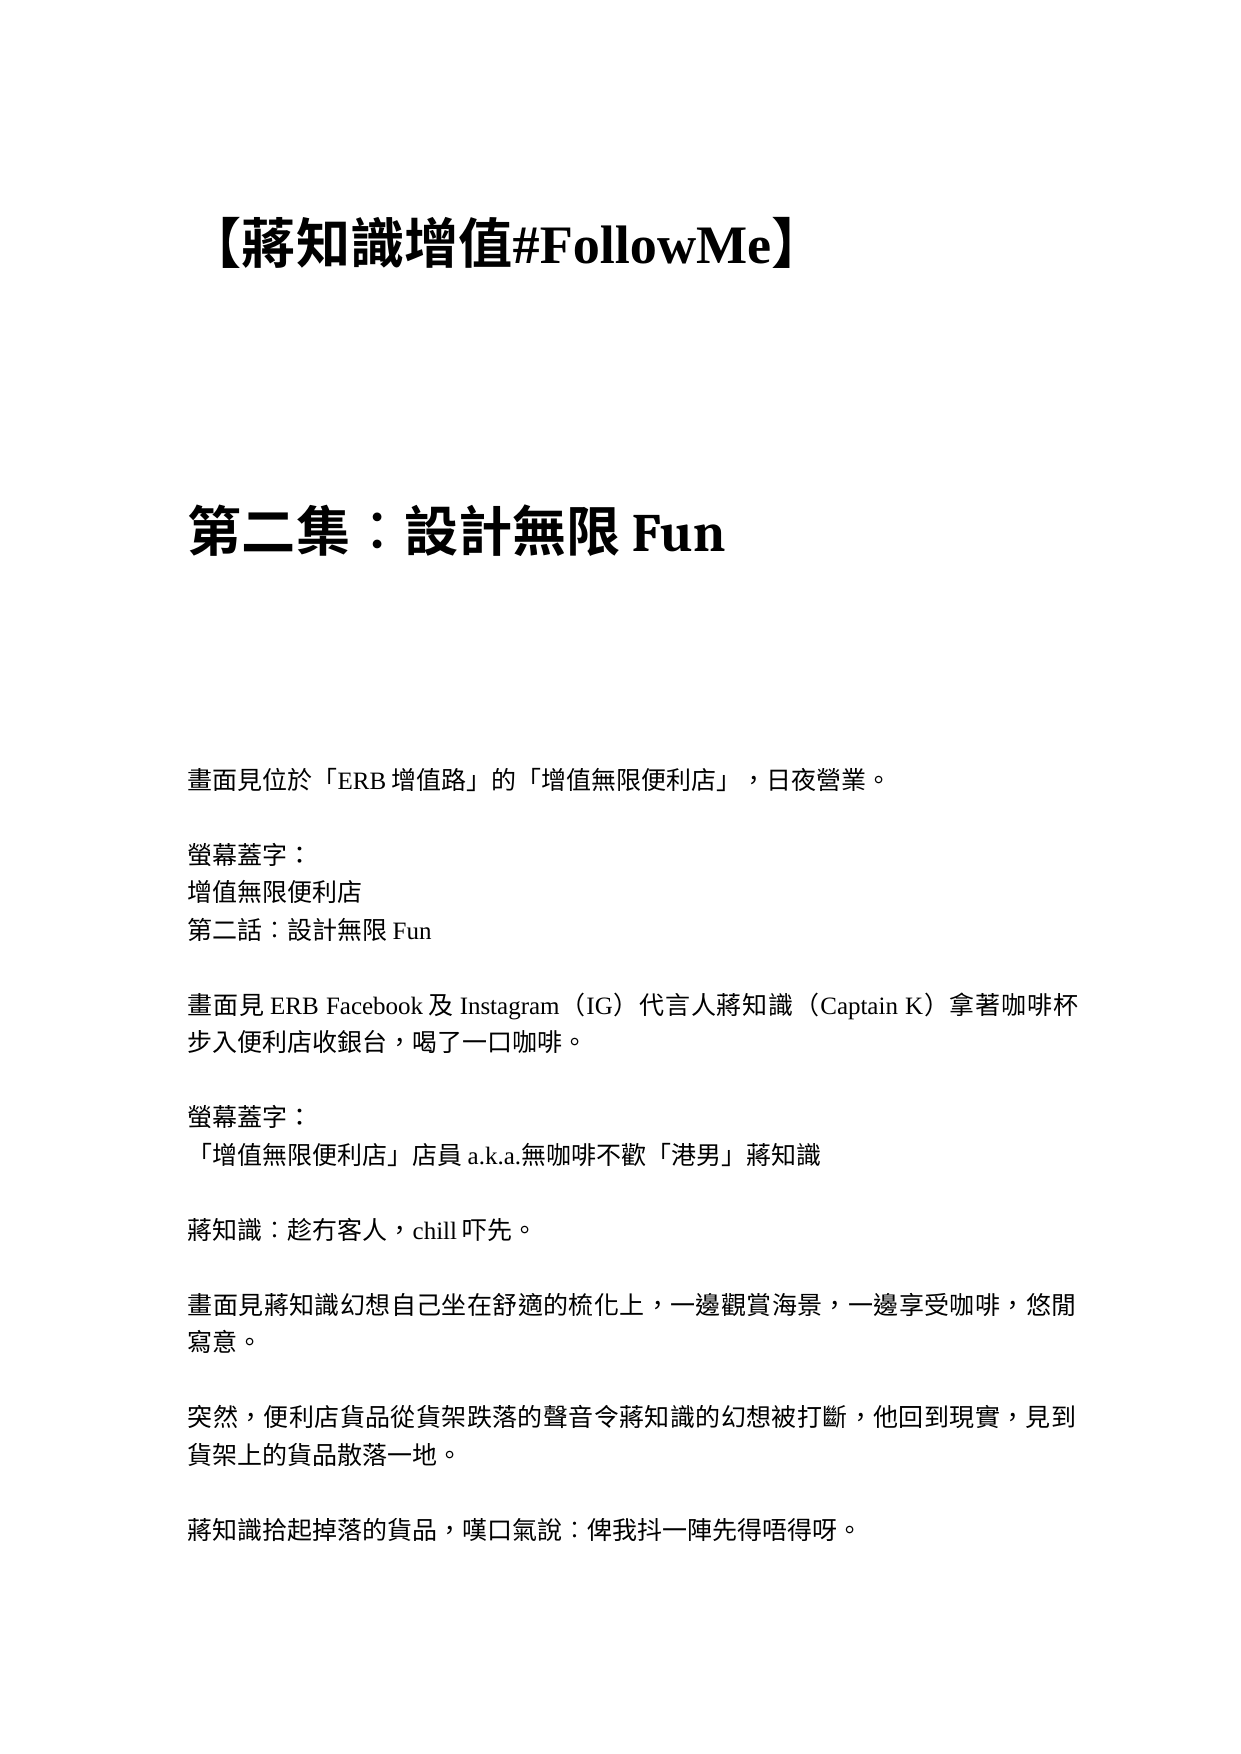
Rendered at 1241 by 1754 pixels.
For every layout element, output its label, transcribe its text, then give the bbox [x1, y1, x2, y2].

text 畫面見蔣知識幻想自己坐在舒適的梳化上，一邊觀賞海景，一邊享受咖啡，悠閒寫意。 [187, 1284, 1078, 1359]
text 畫面見ERB Facebook及Instagram（IG）代言人蔣知識（Captain K）拿著咖啡杯步入便利店收銀台，喝了一口咖啡。 [187, 984, 1078, 1059]
text 突然，便利店貨品從貨架跌落的聲音令蔣知識的幻想被打斷，他回到現實，見到貨架上的貨品散落一地。 [187, 1397, 1078, 1472]
text 畫面見位於「ERB增值路」的「增值無限便利店」，日夜營業。 [187, 759, 1078, 797]
text 「增值無限便利店」店員a.k.a.無咖啡不歡「港男」蔣知識 [187, 1134, 1078, 1172]
subtitle 【蔣知識增值#FollowMe】 [187, 183, 1078, 296]
text 螢幕蓋字： [187, 834, 1078, 872]
text 蔣知識︰趁冇客人，chill吓先。 [187, 1209, 1078, 1247]
text 增值無限便利店 [187, 872, 1078, 909]
text 螢幕蓋字： [187, 1097, 1078, 1134]
subtitle 第二集︰設計無限Fun [187, 471, 1078, 584]
text 蔣知識拾起掉落的貨品，嘆口氣說︰俾我抖一陣先得唔得呀。 [187, 1509, 1078, 1547]
text 第二話︰設計無限Fun [187, 909, 1078, 947]
